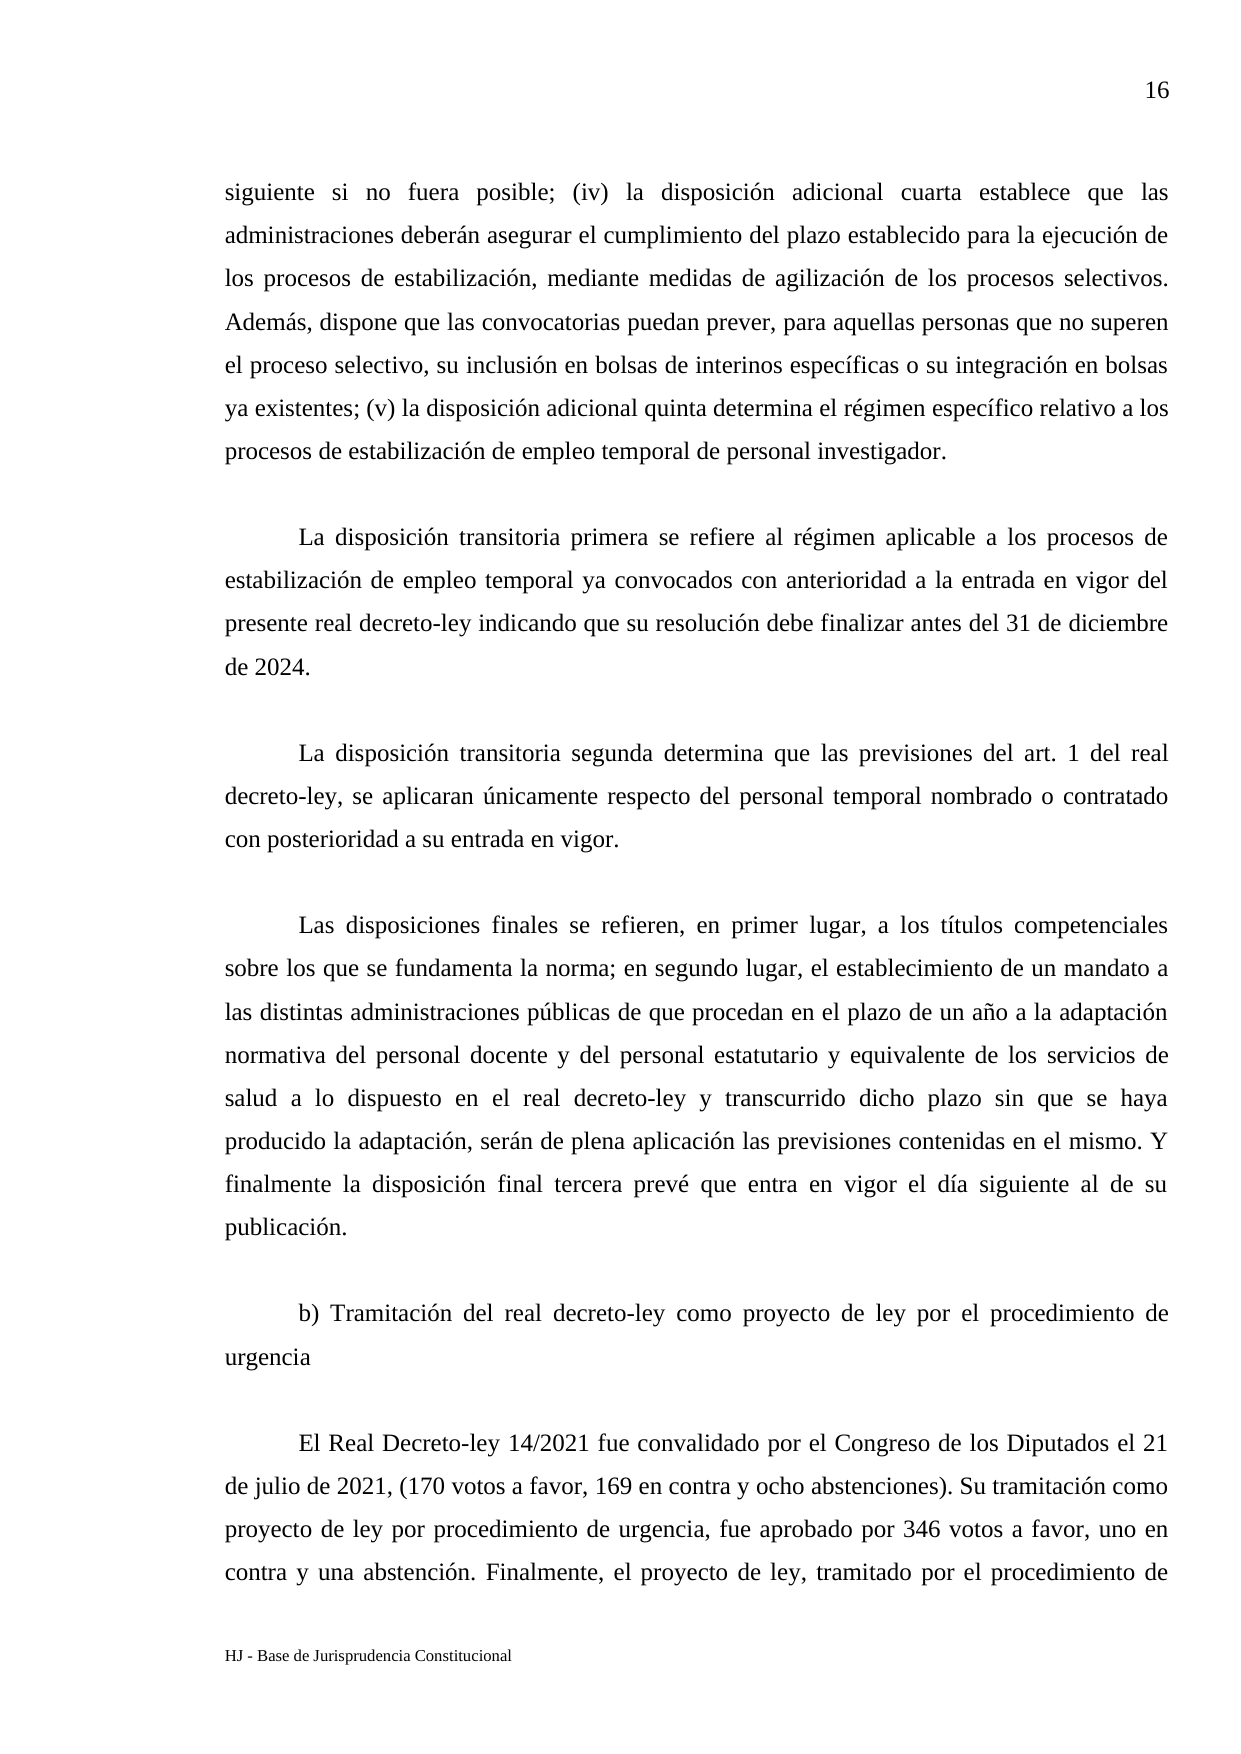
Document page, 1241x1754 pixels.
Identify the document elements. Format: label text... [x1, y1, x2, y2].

text La disposición transitoria segunda determina que las previsiones del art. 1 del real decreto-ley, se aplicaran únicamente respecto del personal temporal nombrado o contratado con posterioridad a su entrada en vigor. [224, 738, 1169, 853]
text Las disposiciones finales se refieren, en primer lugar, a los títulos competenciales sobre los que se fundamenta la norma; en segundo lugar, el establecimiento de un mandato a las distintas administraciones públicas de que procedan en el plazo de un año a la adaptación normativa del personal docente y del personal estatutario y equivalente de los servicios de salud a lo dispuesto en el real decreto-ley y transcurrido dicho plazo sin que se haya producido la adaptación, serán de plena aplicación las previsiones contenidas en el mismo. Y finalmente la disposición final tercera prevé que entra en vigor el día siguiente al de su publicación. [224, 910, 1169, 1241]
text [224, 177, 1169, 465]
text b) Tramitación del real decreto-ley como proyecto de ley por el procedimiento de urgencia [224, 1298, 1169, 1370]
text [224, 1428, 1169, 1586]
text La disposición transitoria primera se refiere al régimen aplicable a los procesos de estabilización de empleo temporal ya convocados con anterioridad a la entrada en vigor del presente real decreto-ley indicando que su resolución debe finalizar antes del 31 de diciembre de 2024. [224, 522, 1169, 680]
